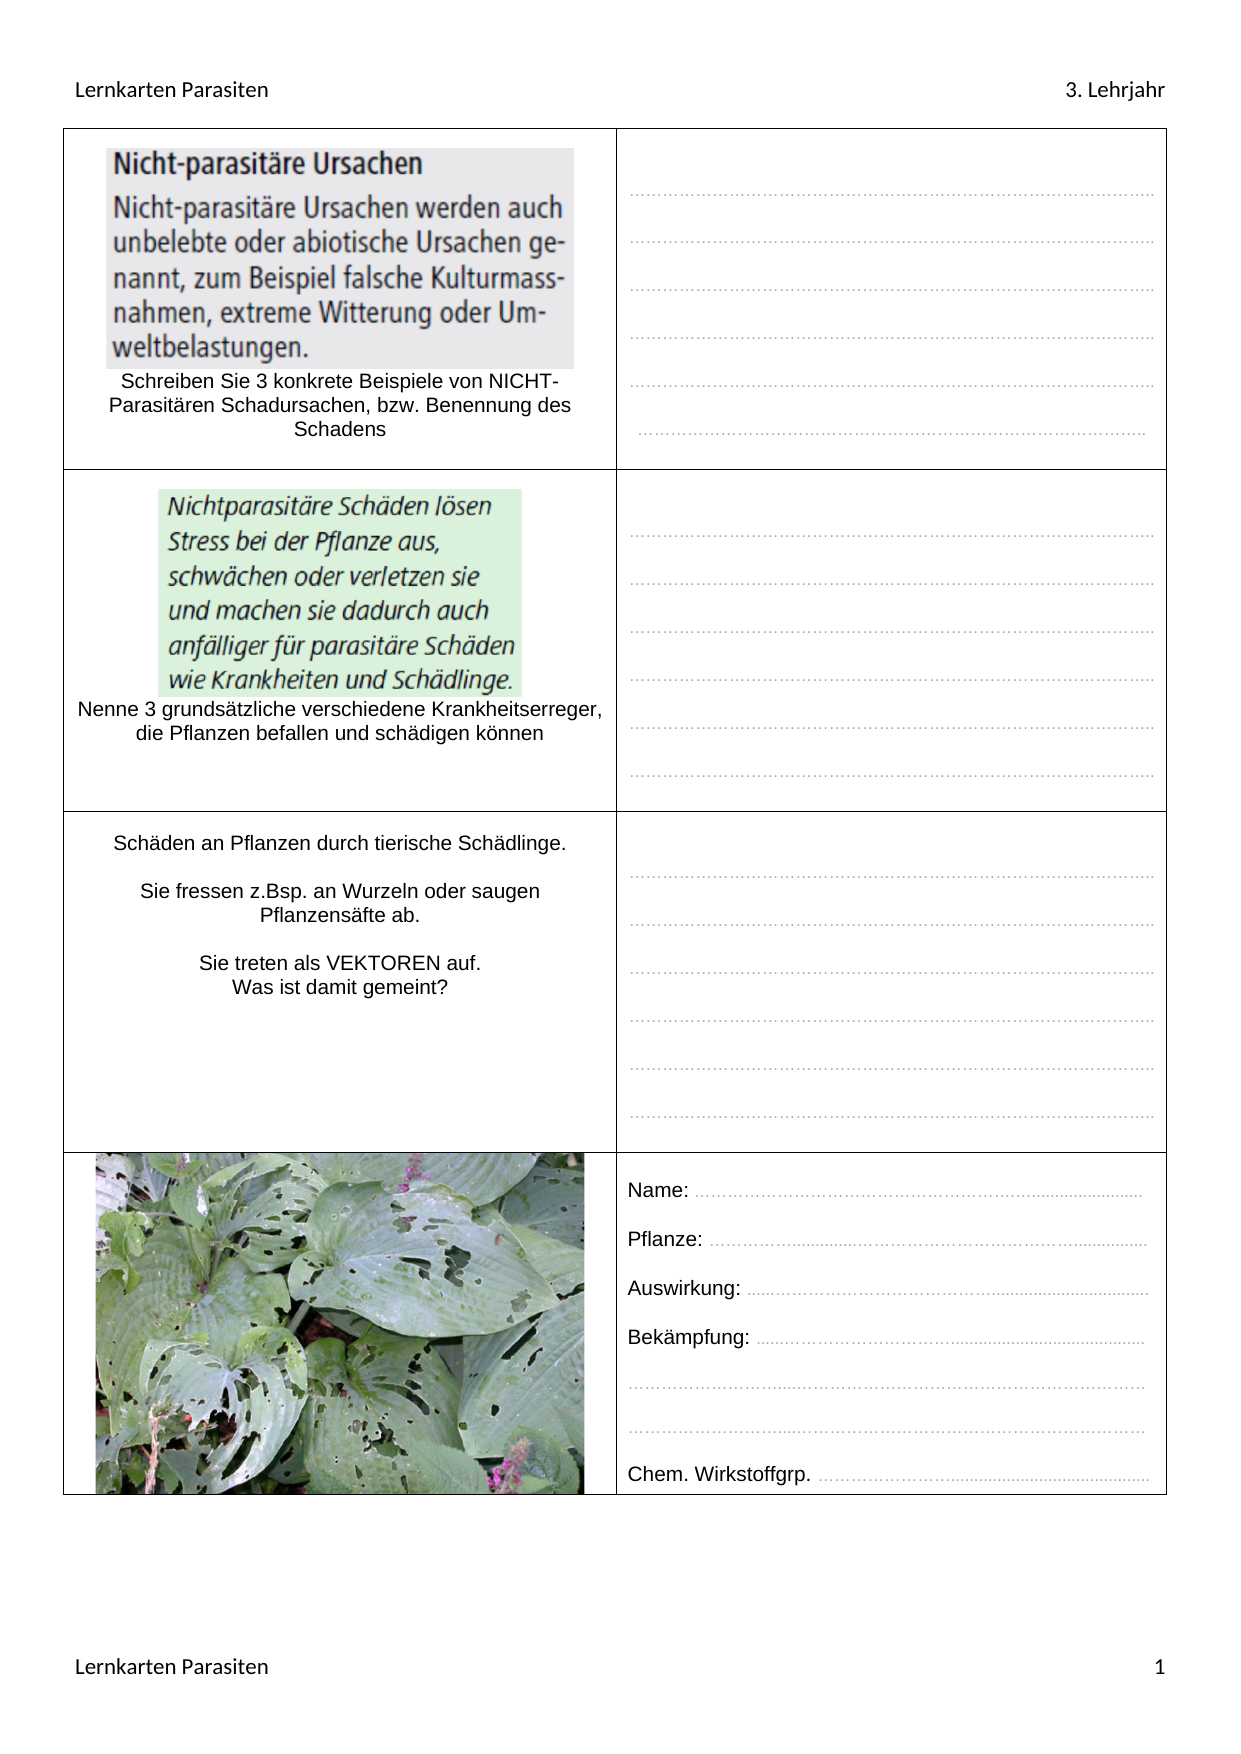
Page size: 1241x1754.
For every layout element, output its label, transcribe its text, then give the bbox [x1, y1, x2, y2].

table_cell ………………………………………………………………………………….. ………………………………………………………………………………….. ………………………………………………………………………………….. ………………………………………………………………………………….. ………………………………………………………………………………….. ………………………………………………………………………………….. [617, 812, 1166, 1152]
table_cell ………………………………………………………………………………….. ………………………………………………………………………………….. ………………………………………………………………………………….. ………………………………………………………………………………….. ………………………………………………………………………………….. ………………………………………………………………………………….. [617, 470, 1166, 811]
table_header ………………………………………………………………………………….. ………………………………………………………………………………….. ………………………………………………………………………………….. ………………………………………………………………………………….. ………………………………………………………………………………….. ……………………………………………………………………………….. [617, 129, 1166, 469]
table_cell [64, 1153, 95, 1493]
picture [106, 148, 574, 369]
text Lernkarten Parasiten 3. Lehrjahr [75, 75, 1165, 103]
table_cell Schäden an Pflanzen durch tierische Schädlinge. Sie fressen z.Bsp. an Wurzeln oder saugen Pflanzensäfte ab. Sie treten als VEKTOREN auf. Was ist damit gemeint? [64, 812, 616, 1152]
table_cell [585, 1153, 616, 1493]
table_cell Nenne 3 grundsätzliche verschiedene Krankheitserreger, die Pflanzen befallen und schädigen können [64, 470, 616, 811]
table_header Schreiben Sie 3 konkrete Beispiele von NICHT-Parasitären Schadursachen, bzw. Benennung des Schadens [64, 129, 616, 469]
picture [158, 489, 522, 697]
picture [95, 1153, 585, 1494]
